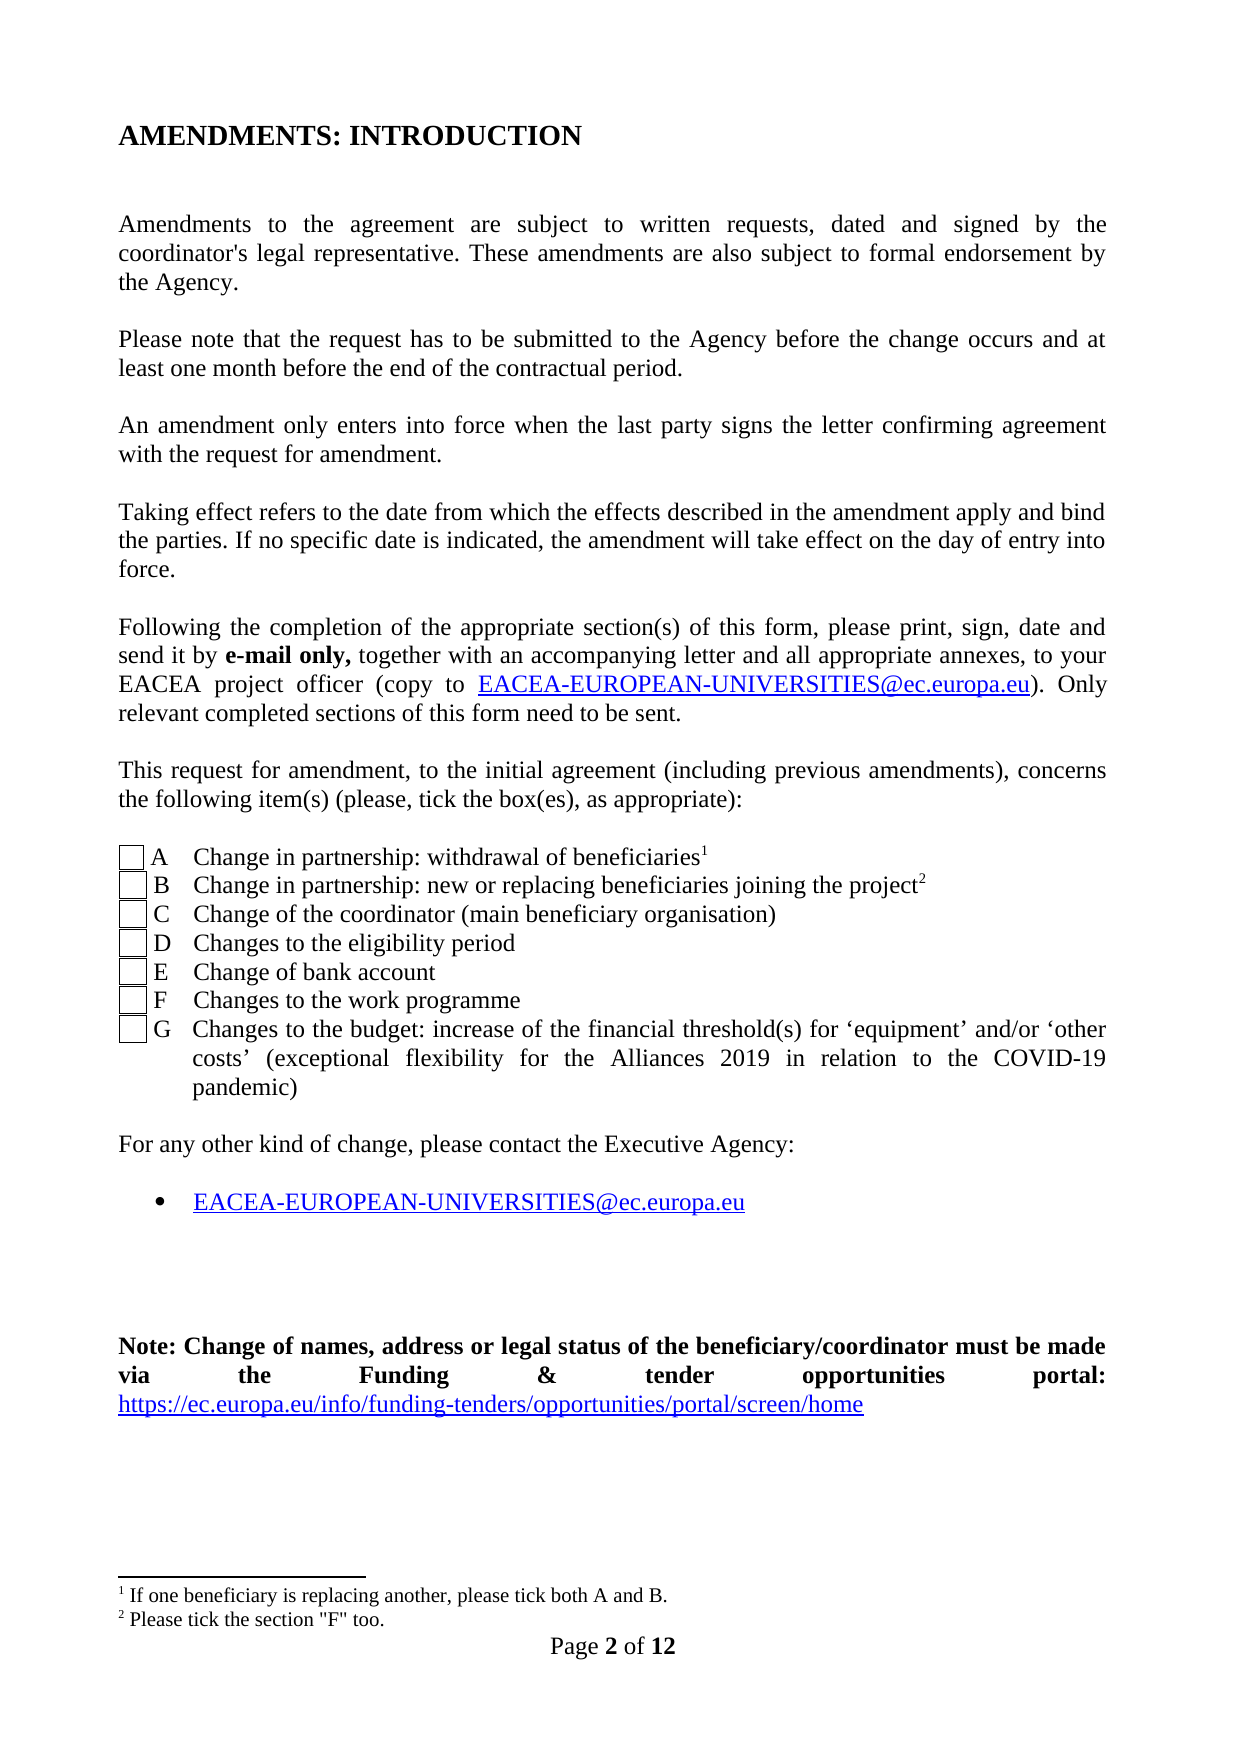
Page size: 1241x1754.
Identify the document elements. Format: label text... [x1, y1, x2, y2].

list EACEA-EUROPEAN-UNIVERSITIES@ec.europa.eu [156, 1187, 1107, 1215]
text An amendment only enters into force when the last party signs the letter confirming agreement with the request for amendment. [118, 410, 1107, 468]
text E Change of bank account [118, 957, 1240, 985]
text Please note that the request has to be submitted to the Agency before the change occurs and at least one month before the end of the contractual period. [118, 324, 1107, 382]
text A Change in partnership: withdrawal of beneficiaries [118, 842, 1240, 870]
text Note: Change of names, address or legal status of the beneficiary/coordinator must be made via the Funding & tender opportunities portal: https://ec.europa.eu/info/funding-tenders/opportunities/portal/screen/home [118, 1331, 1107, 1418]
text B Change in partnership: new or replacing beneficiaries joining the project2 [118, 870, 1240, 899]
text Following the completion of the appropriate section(s) of this form, please print, sign, date and send it by e-mail only, together with an accompanying letter and all appropriate annexes, to your EACEA project officer (copy to EACEA-EUROPEAN-UNIVERSITIES@ec.europa.eu). Only relevant completed sections of this form need to be sent. [118, 612, 1107, 727]
text Taking effect refers to the date from which the effects described in the amendment apply and bind the parties. If no specific date is indicated, the amendment will take effect on the day of entry into force. [118, 497, 1107, 583]
text Amendments to the agreement are subject to written requests, dated and signed by the coordinator's legal representative. These amendments are also subject to formal endorsement by the Agency. [118, 209, 1107, 295]
text AMENDMENTS: INTRODUCTION [118, 118, 1107, 152]
text This request for amendment, to the initial agreement (including previous amendments), concerns the following item(s) (please, tick the box(es), as appropriate): [118, 755, 1107, 813]
text For any other kind of change, please contact the Executive Agency: [118, 1129, 1107, 1158]
text C Change of the coordinator (main beneficiary organisation) [118, 899, 1107, 928]
text D Changes to the eligibility period [118, 928, 1240, 957]
text G Changes to the budget: increase of the financial threshold(s) for ‘equipment’ and/or ‘other costs’ (exceptional flexibility for the Alliances 2019 in relation to the COVID-19 pandemic) [118, 1014, 1107, 1100]
text F Changes to the work programme [118, 985, 1240, 1014]
